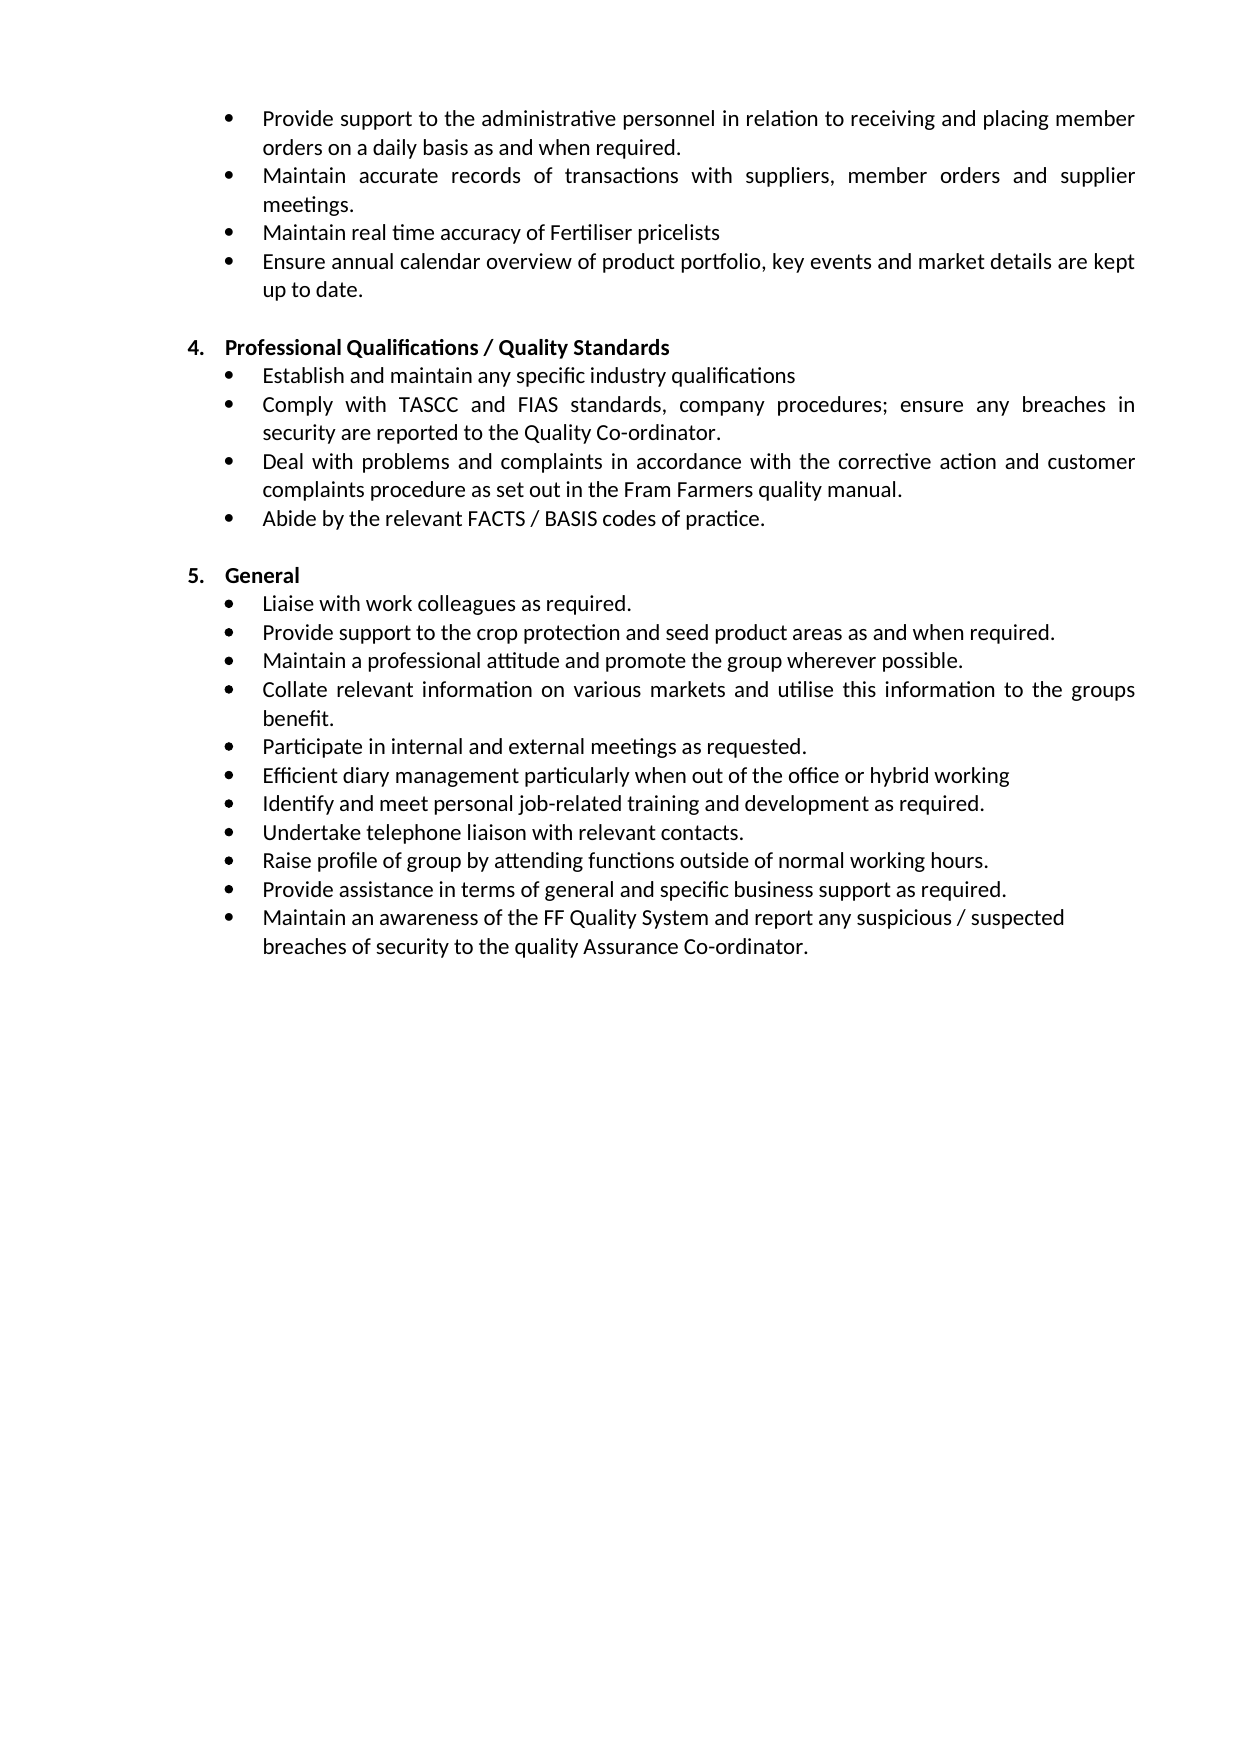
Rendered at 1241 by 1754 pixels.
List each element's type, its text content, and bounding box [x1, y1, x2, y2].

list Maintain an awareness of the FF Quality System and report any suspicious / suspected breaches of security to the quality Assurance Co-ordinator. [225, 903, 1137, 960]
list Establish and maintain any specific industry qualifications [225, 361, 1137, 389]
list Professional Qualifications / Quality Standards [187, 332, 1137, 361]
list General [187, 561, 1137, 589]
list Provide support to the crop protection and seed product areas as and when required. [225, 618, 1137, 646]
list Undertake telephone liaison with relevant contacts. [225, 818, 1137, 846]
list Maintain accurate records of transactions with suppliers, member orders and supplier meetings. [225, 161, 1137, 218]
list Provide assistance in terms of general and specific business support as required. [225, 875, 1137, 903]
list Participate in internal and external meetings as requested. [225, 732, 1137, 761]
list Deal with problems and complaints in accordance with the corrective action and customer complaints procedure as set out in the Fram Farmers quality manual. [225, 447, 1137, 504]
list Liaise with work colleagues as required. [225, 589, 1137, 618]
list Maintain a professional attitude and promote the group wherever possible. [225, 646, 1137, 675]
list Abide by the relevant FACTS / BASIS codes of practice. [225, 504, 1137, 532]
list Ensure annual calendar overview of product portfolio, key events and market details are kept up to date. [225, 247, 1137, 304]
list Efficient diary management particularly when out of the office or hybrid working [225, 761, 1137, 789]
list Comply with TASCC and FIAS standards, company procedures; ensure any breaches in security are reported to the Quality Co-ordinator. [225, 389, 1137, 447]
list Identify and meet personal job-related training and development as required. [225, 789, 1137, 818]
list Provide support to the administrative personnel in relation to receiving and placing member orders on a daily basis as and when required. [225, 104, 1137, 161]
list Maintain real time accuracy of Fertiliser pricelists [225, 218, 1137, 247]
list Raise profile of group by attending functions outside of normal working hours. [225, 846, 1137, 875]
list Collate relevant information on various markets and utilise this information to the groups benefit. [225, 675, 1137, 732]
